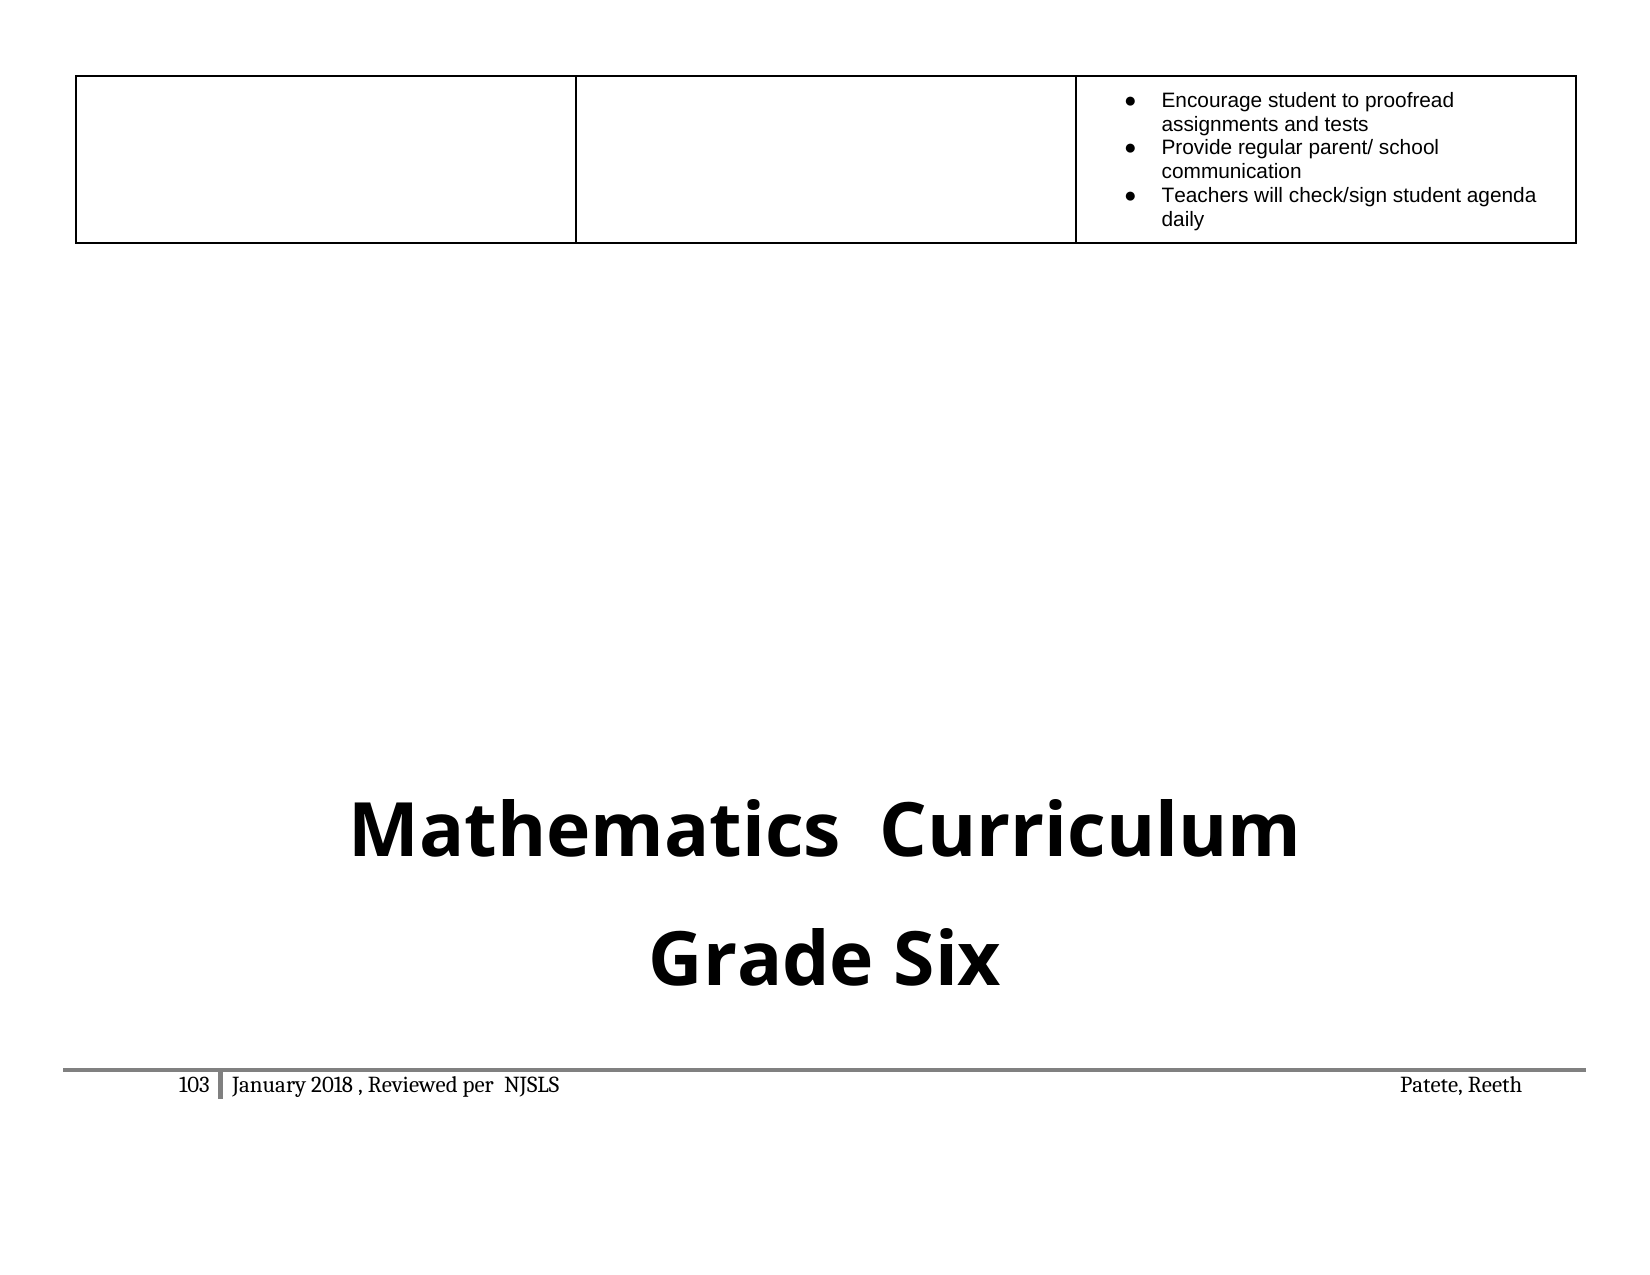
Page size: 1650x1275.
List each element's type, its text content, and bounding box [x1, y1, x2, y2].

text Mathematics Curriculum [75, 777, 1575, 879]
text Grade Six [75, 905, 1575, 1007]
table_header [77, 77, 575, 242]
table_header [1077, 77, 1575, 242]
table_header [577, 77, 1075, 242]
